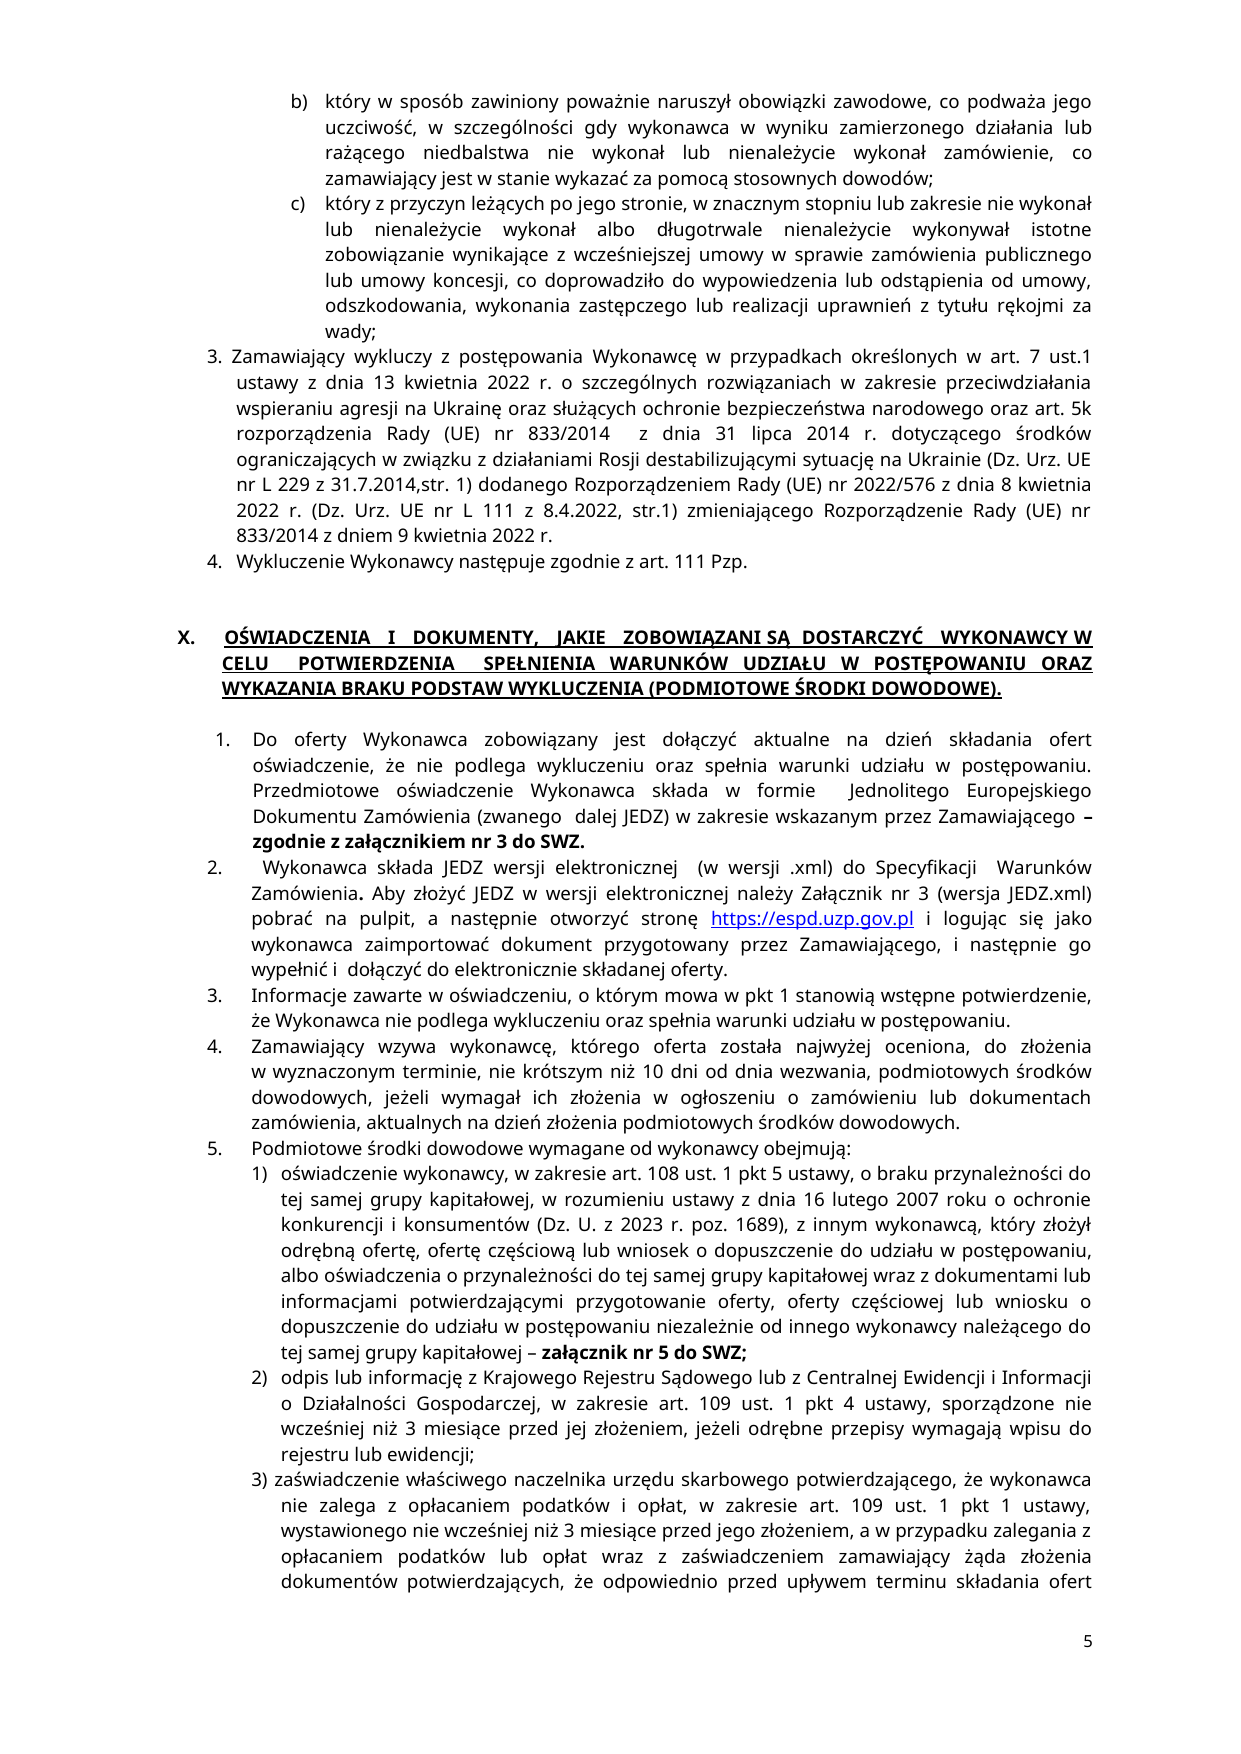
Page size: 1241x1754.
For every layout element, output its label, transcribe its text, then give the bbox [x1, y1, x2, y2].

text 4. Zamawiający wzywa wykonawcę, którego oferta została najwyżej oceniona, do złożenia w wyznaczonym terminie, nie krótszym niż 10 dni od dnia wezwania, podmiotowych środków dowodowych, jeżeli wymagał ich złożenia w ogłoszeniu o zamówieniu lub dokumentach zamówienia, aktualnych na dzień złożenia podmiotowych środków dowodowych. [207, 1033, 1093, 1135]
text 3. Zamawiający wykluczy z postępowania Wykonawcę w przypadkach określonych w art. 7 ust.1 ustawy z dnia 13 kwietnia 2022 r. o szczególnych rozwiązaniach w zakresie przeciwdziałania wspieraniu agresji na Ukrainę oraz służących ochronie bezpieczeństwa narodowego oraz art. 5k rozporządzenia Rady (UE) nr 833/2014 z dnia 31 lipca 2014 r. dotyczącego środków ograniczających w związku z działaniami Rosji destabilizującymi sytuację na Ukrainie (Dz. Urz. UE nr L 229 z 31.7.2014,str. 1) dodanego Rozporządzeniem Rady (UE) nr 2022/576 z dnia 8 kwietnia 2022 r. (Dz. Urz. UE nr L 111 z 8.4.2022, str.1) zmieniającego Rozporządzenie Rady (UE) nr 833/2014 z dniem 9 kwietnia 2022 r. [207, 344, 1093, 548]
text 2. Wykonawca składa JEDZ wersji elektronicznej (w wersji .xml) do Specyfikacji Warunków Zamówienia. Aby złożyć JEDZ w wersji elektronicznej należy Załącznik nr 3 (wersja JEDZ.xml) pobrać na pulpit, a następnie otworzyć stronę https://espd.uzp.gov.pl i logując się jako wykonawca zaimportować dokument przygotowany przez Zamawiającego, i następnie go wypełnić i dołączyć do elektronicznie składanej oferty. [207, 854, 1093, 982]
text 5. Podmiotowe środki dowodowe wymagane od wykonawcy obejmują: [207, 1135, 1093, 1161]
text 3. Informacje zawarte w oświadczeniu, o którym mowa w pkt 1 stanowią wstępne potwierdzenie, że Wykonawca nie podlega wykluczeniu oraz spełnia warunki udziału w postępowaniu. [207, 982, 1093, 1033]
text c) który z przyczyn leżących po jego stronie, w znacznym stopniu lub zakresie nie wykonał lub nienależycie wykonał albo długotrwale nienależycie wykonywał istotne zobowiązanie wynikające z wcześniejszej umowy w sprawie zamówienia publicznego lub umowy koncesji, co doprowadziło do wypowiedzenia lub odstąpienia od umowy, odszkodowania, wykonania zastępczego lub realizacji uprawnień z tytułu rękojmi za wady; [281, 191, 1093, 344]
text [251, 1467, 1093, 1594]
text X. OŚWIADCZENIA I DOKUMENTY, JAKIE ZOBOWIĄZANI SĄ DOSTARCZYĆ WYKONAWCY W CELU POTWIERDZENIA SPEŁNIENIA WARUNKÓW UDZIAŁU W POSTĘPOWANIU ORAZ WYKAZANIA BRAKU PODSTAW WYKLUCZENIA (PODMIOTOWE ŚRODKI DOWODOWE). [177, 624, 1093, 701]
text 1) oświadczenie wykonawcy, w zakresie art. 108 ust. 1 pkt 5 ustawy, o braku przynależności do tej samej grupy kapitałowej, w rozumieniu ustawy z dnia 16 lutego 2007 roku o ochronie konkurencji i konsumentów (Dz. U. z 2023 r. poz. 1689), z innym wykonawcą, który złożył odrębną ofertę, ofertę częściową lub wniosek o dopuszczenie do udziału w postępowaniu, albo oświadczenia o przynależności do tej samej grupy kapitałowej wraz z dokumentami lub informacjami potwierdzającymi przygotowanie oferty, oferty częściowej lub wniosku o dopuszczenie do udziału w postępowaniu niezależnie od innego wykonawcy należącego do tej samej grupy kapitałowej – załącznik nr 5 do SWZ; [251, 1161, 1093, 1365]
text b) który w sposób zawiniony poważnie naruszył obowiązki zawodowe, co podważa jego uczciwość, w szczególności gdy wykonawca w wyniku zamierzonego działania lub rażącego niedbalstwa nie wykonał lub nienależycie wykonał zamówienie, co zamawiający jest w stanie wykazać za pomocą stosownych dowodów; [281, 89, 1093, 191]
text 2) odpis lub informację z Krajowego Rejestru Sądowego lub z Centralnej Ewidencji i Informacji o Działalności Gospodarczej, w zakresie art. 109 ust. 1 pkt 4 ustawy, sporządzone nie wcześniej niż 3 miesiące przed jej złożeniem, jeżeli odrębne przepisy wymagają wpisu do rejestru lub ewidencji; [251, 1365, 1093, 1467]
list Do oferty Wykonawca zobowiązany jest dołączyć aktualne na dzień składania ofert oświadczenie, że nie podlega wykluczeniu oraz spełnia warunki udziału w postępowaniu. Przedmiotowe oświadczenie Wykonawca składa w formie Jednolitego Europejskiego Dokumentu Zamówienia (zwanego dalej JEDZ) w zakresie wskazanym przez Zamawiającego – zgodnie z załącznikiem nr 3 do SWZ. [215, 727, 1093, 854]
list Wykluczenie Wykonawcy następuje zgodnie z art. 111 Pzp. [207, 548, 1093, 573]
